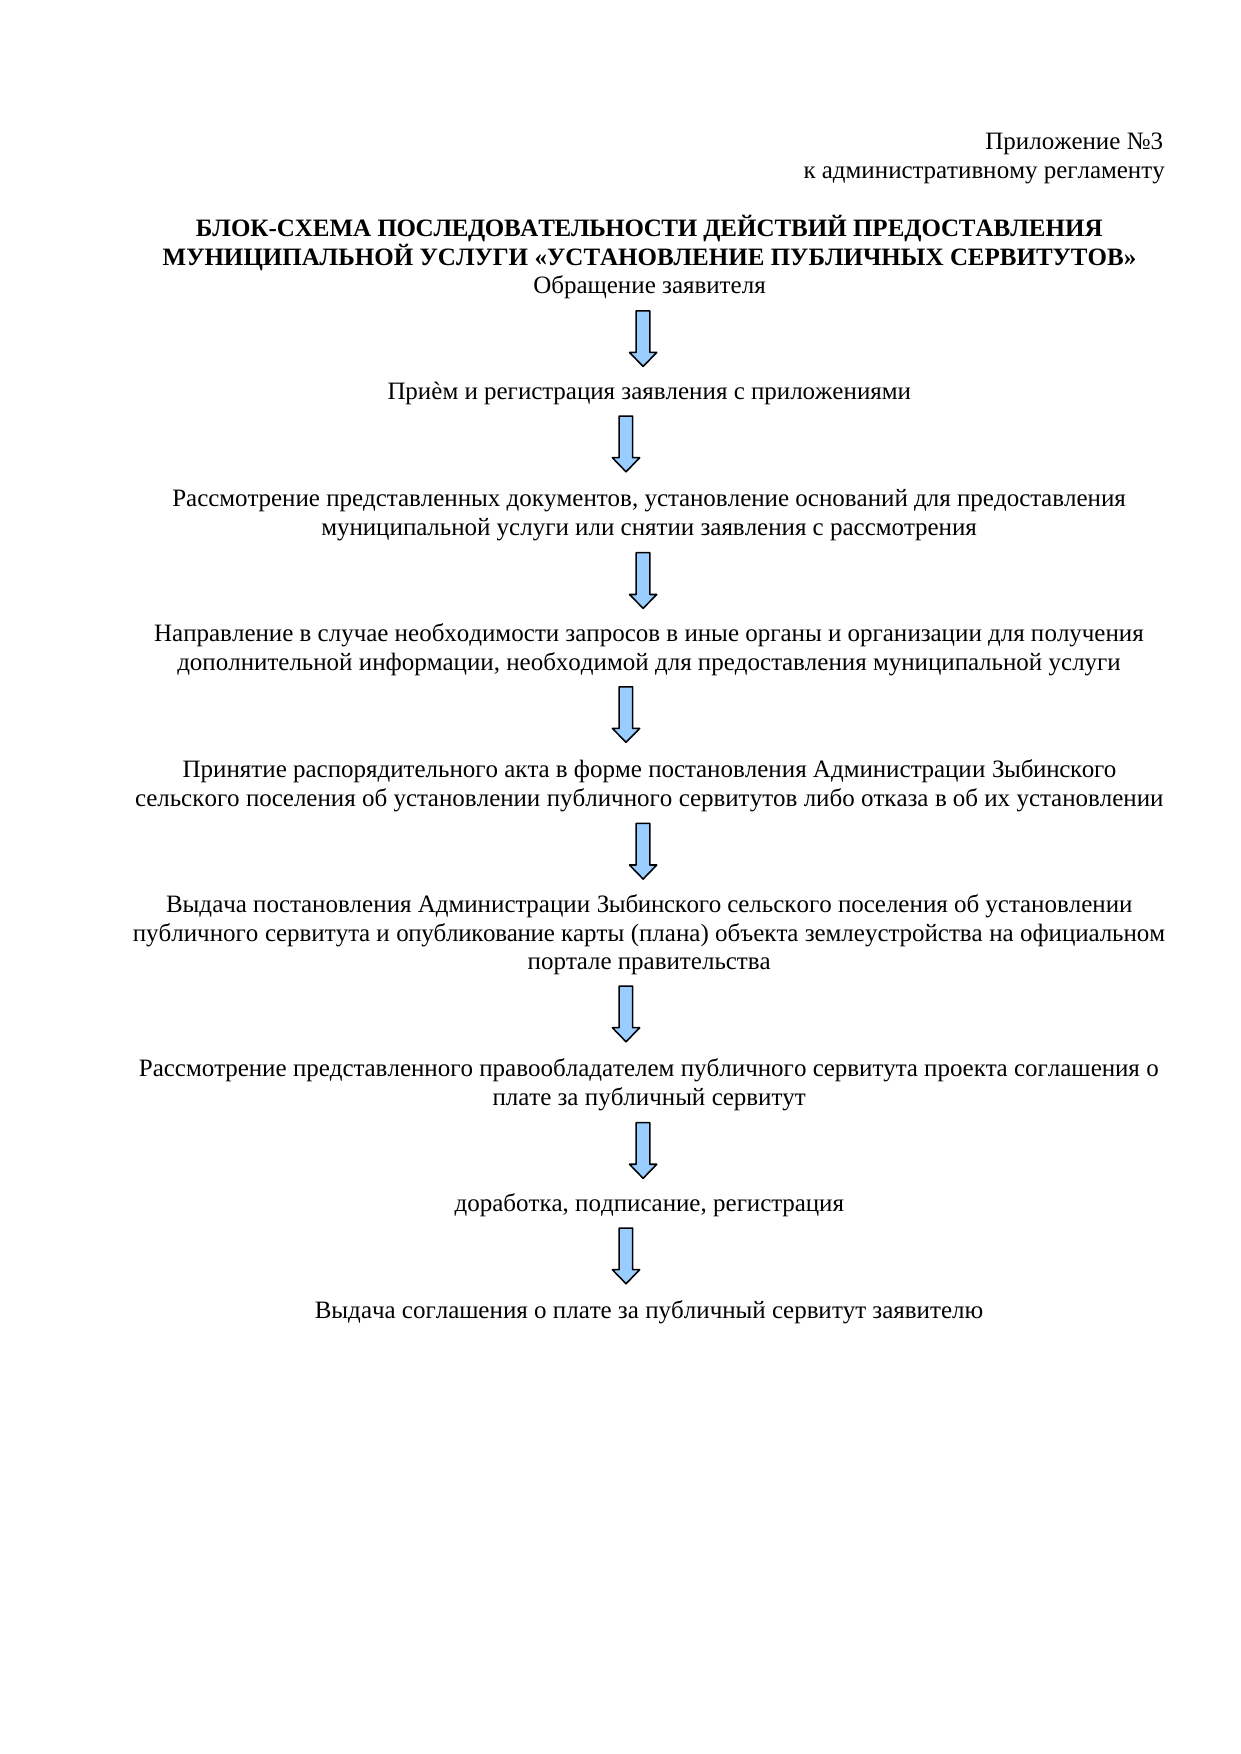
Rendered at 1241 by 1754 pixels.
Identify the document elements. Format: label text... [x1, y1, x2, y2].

text Направление в случае необходимости запросов в иные органы и организации для получения дополнительной информации, необходимой для предоставления муниципальной услуги [134, 549, 1164, 676]
text Рассмотрение представленного правообладателем публичного сервитута проекта соглашения о плате за публичный сервитут [134, 1053, 1164, 1111]
text Обращение заявителя [134, 271, 1165, 299]
text Приложение №3 к административному регламенту [803, 126, 1181, 184]
text Приѐм и регистрация заявления с приложениями [134, 307, 1164, 405]
text доработка, подписание, регистрация [134, 1120, 1164, 1217]
subtitle БЛОК-СХЕМА ПОСЛЕДОВАТЕЛЬНОСТИ ДЕЙСТВИЙ ПРЕДОСТАВЛЕНИЯ МУНИЦИПАЛЬНОЙ УСЛУГИ «УСТАНОВЛЕНИЕ ПУБЛИЧНЫХ СЕРВИТУТОВ» [159, 213, 1139, 271]
text Выдача соглашения о плате за публичный сервитут заявителю [134, 1295, 1164, 1324]
text Рассмотрение представленных документов, установление оснований для предоставления муниципальной услуги или снятии заявления с рассмотрения [134, 483, 1164, 541]
text Принятие распорядительного акта в форме постановления Администрации Зыбинского сельского поселения об установлении публичного сервитутов либо отказа в об их установлении [133, 754, 1166, 811]
text Выдача постановления Администрации Зыбинского сельского поселения об установлении публичного сервитута и опубликование карты (плана) объекта землеустройства на официальном портале правительства [130, 820, 1168, 975]
